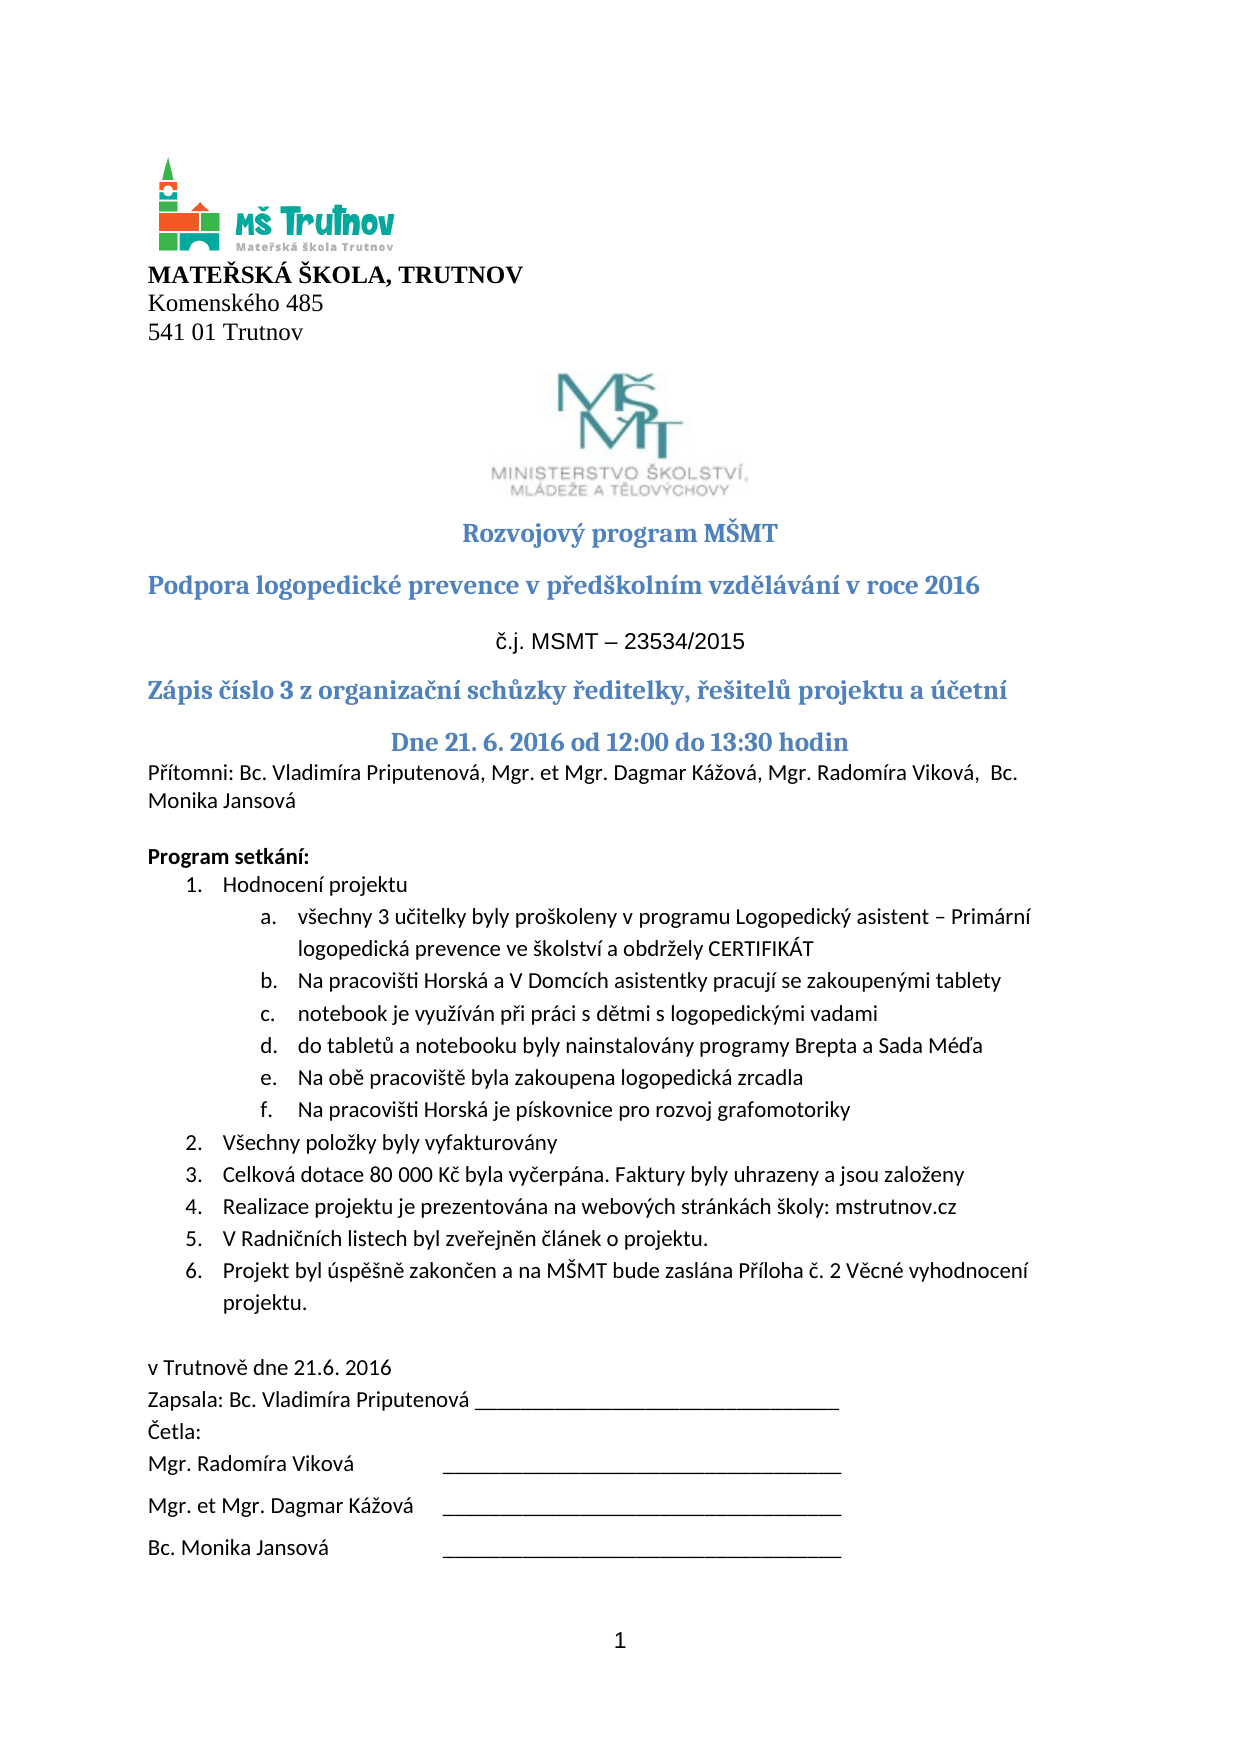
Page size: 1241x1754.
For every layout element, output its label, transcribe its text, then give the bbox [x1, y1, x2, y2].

list všechny 3 učitelky byly proškoleny v programu Logopedický asistent – Primární logopedická prevence ve školství a obdržely CERTIFIKÁT [260, 902, 1093, 962]
list Všechny položky byly vyfakturovány [185, 1128, 1093, 1156]
list do tabletů a notebooku byly nainstalovány programy Brepta a Sada Méďa [260, 1031, 1093, 1059]
text Komenského 485 [148, 288, 1093, 317]
list Na obě pracoviště byla zakoupena logopedická zrcadla [260, 1063, 1093, 1091]
text Program setkání: [148, 842, 1093, 870]
text 541 01 Trutnov [148, 317, 1093, 346]
list Projekt byl úspěšně zakončen a na MŠMT bude zaslána Příloha č. 2 Věcné vyhodnocení projektu. [185, 1256, 1093, 1317]
list Hodnocení projektu [185, 870, 1093, 898]
text MATEŘSKÁ ŠKOLA, TRUTNOV [148, 260, 1093, 288]
list Celková dotace 80 000 Kč byla vyčerpána. Faktury byly uhrazeny a jsou založeny [185, 1160, 1093, 1188]
list v Trutnově dne 21.6. 2016 [148, 1353, 1093, 1381]
picture [147, 147, 405, 260]
text Přítomni: Bc. Vladimíra Priputenová, Mgr. et Mgr. Dagmar Kážová, Mgr. Radomíra Viková, Bc. Monika Jansová [148, 758, 1093, 814]
list V Radničních listech byl zveřejněn článek o projektu. [185, 1224, 1093, 1252]
subtitle Podpora logopedické prevence v předškolním vzdělávání v roce 2016 [148, 570, 1093, 601]
subtitle Dne 21. 6. 2016 od 12:00 do 13:30 hodin [148, 727, 1093, 758]
subtitle Zápis číslo 3 z organizační schůzky ředitelky, řešitelů projektu a účetní [148, 675, 1093, 706]
picture [491, 372, 749, 498]
list Realizace projektu je prezentována na webových stránkách školy: mstrutnov.cz [185, 1192, 1093, 1220]
list notebook je využíván při práci s dětmi s logopedickými vadami [260, 999, 1093, 1027]
subtitle Rozvojový program MŠMT [148, 518, 1093, 549]
list Mgr. et Mgr. Dagmar Kážová ___________________________________ [148, 1491, 1093, 1519]
list Na pracovišti Horská je pískovnice pro rozvoj grafomotoriky [260, 1095, 1093, 1123]
list Mgr. Radomíra Viková ___________________________________ [148, 1449, 1093, 1477]
list Zapsala: Bc. Vladimíra Priputenová ________________________________ [148, 1385, 1093, 1413]
list Na pracovišti Horská a V Domcích asistentky pracují se zakoupenými tablety [260, 967, 1093, 995]
list Četla: [148, 1417, 1093, 1445]
text č.j. MSMT – 23534/2015 [148, 628, 1093, 654]
list Bc. Monika Jansová ___________________________________ [148, 1533, 1093, 1561]
